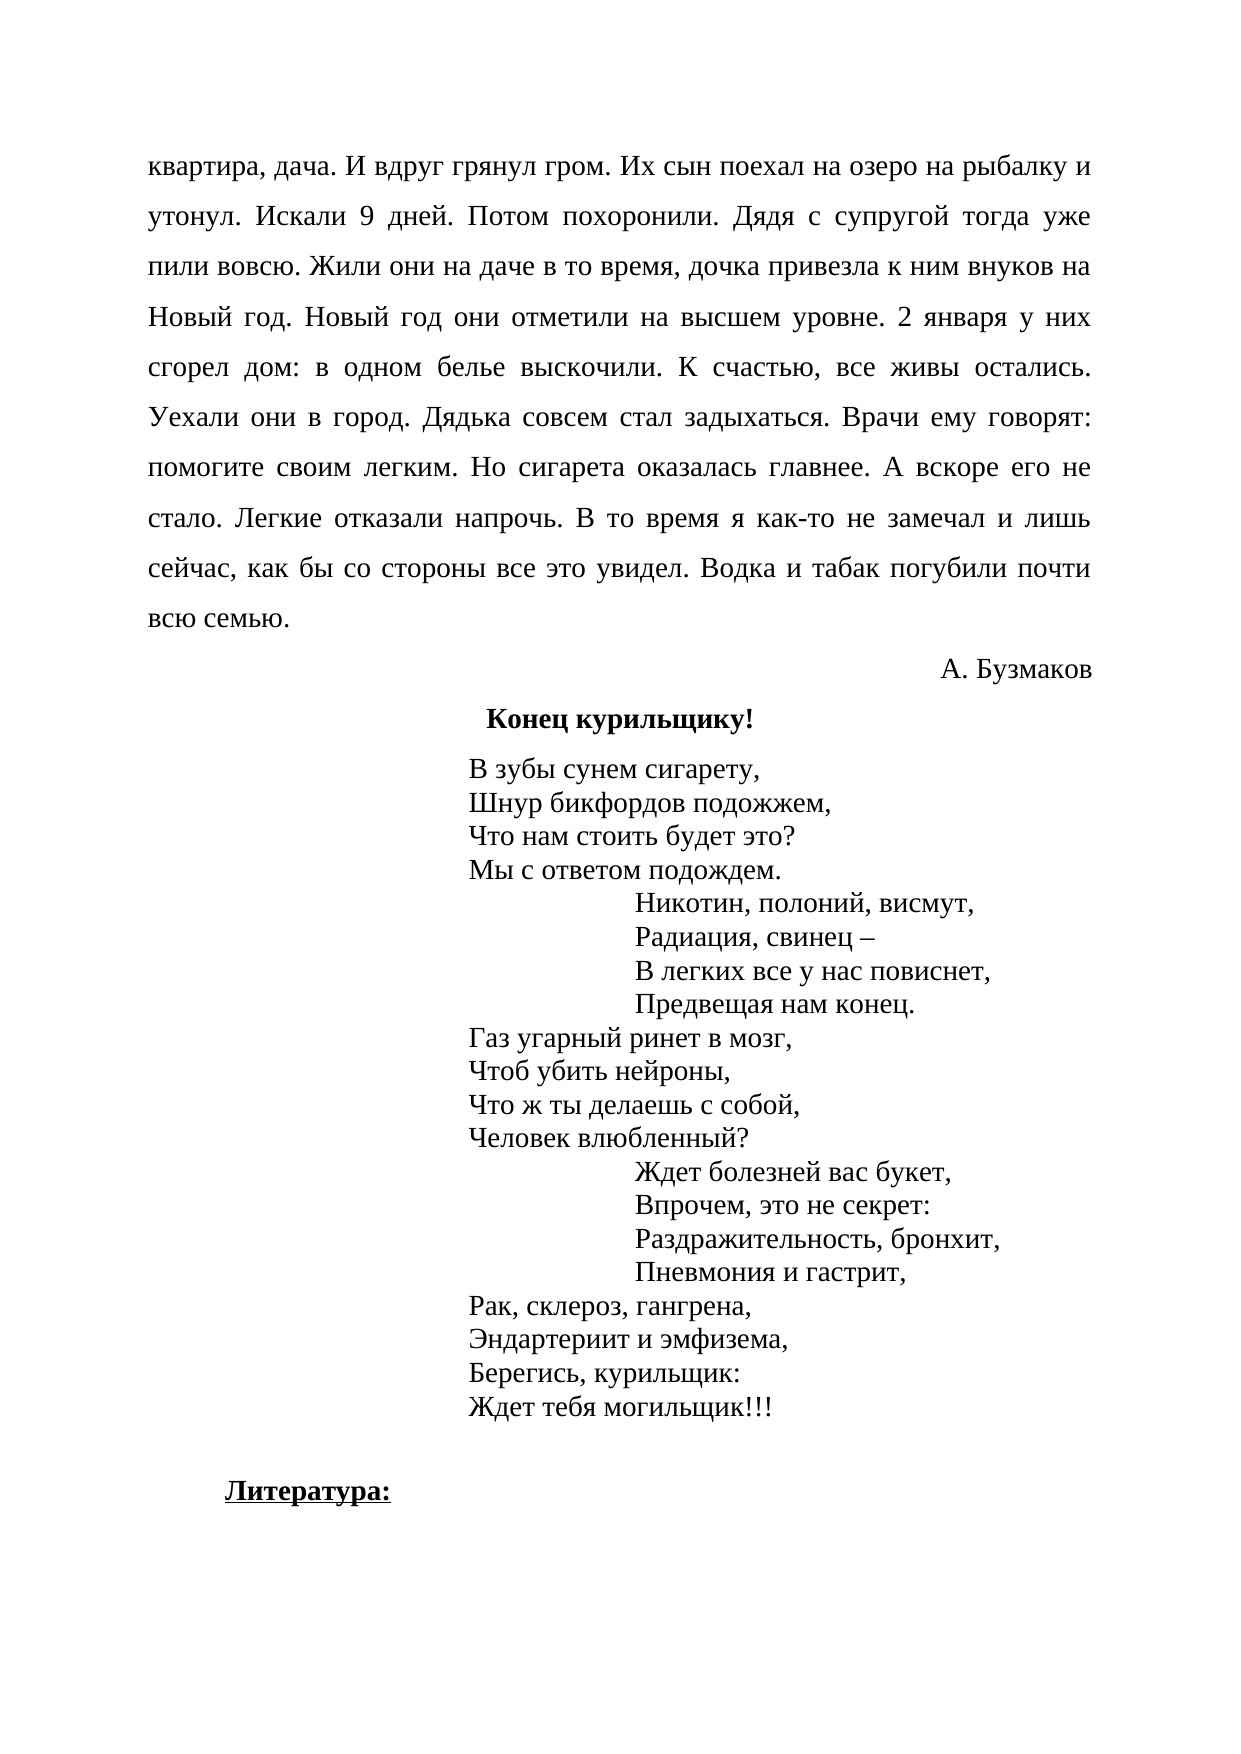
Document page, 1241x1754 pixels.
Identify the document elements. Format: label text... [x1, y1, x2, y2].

subtitle Конец курильщику! [148, 701, 1092, 735]
text Эндартериит и эмфизема, [468, 1322, 1092, 1355]
text Раздражительность, бронхит, [634, 1221, 1092, 1254]
text Чтоб убить нейроны, [468, 1053, 1092, 1087]
text Никотин, полоний, висмут, [634, 886, 1092, 919]
text В легких все у нас повиснет, [634, 953, 1092, 986]
text Что ж ты делаешь с собой, [468, 1087, 1092, 1120]
text Берегись, курильщик: [468, 1355, 1092, 1389]
text Пневмония и гастрит, [634, 1254, 1092, 1288]
subtitle А. Бузмаков [148, 651, 1092, 684]
text Шнур бикфордов подожжем, [468, 785, 1092, 818]
text Ждет болезней вас букет, [634, 1154, 1092, 1187]
text Что нам стоить будет это? [468, 818, 1092, 852]
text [148, 148, 1092, 634]
text Рак, склероз, гангрена, [468, 1288, 1092, 1322]
text Радиация, свинец – [634, 919, 1092, 953]
text Газ угарный ринет в мозг, [468, 1020, 1092, 1053]
text Литература: [148, 1473, 1092, 1506]
text Ждет тебя могильщик!!! [468, 1389, 1092, 1422]
text Впрочем, это не секрет: [634, 1187, 1092, 1221]
text Мы с ответом подождем. [468, 852, 1092, 886]
text Предвещая нам конец. [634, 986, 1092, 1020]
text В зубы сунем сигарету, [468, 751, 1092, 785]
text Человек влюбленный? [468, 1120, 1092, 1154]
